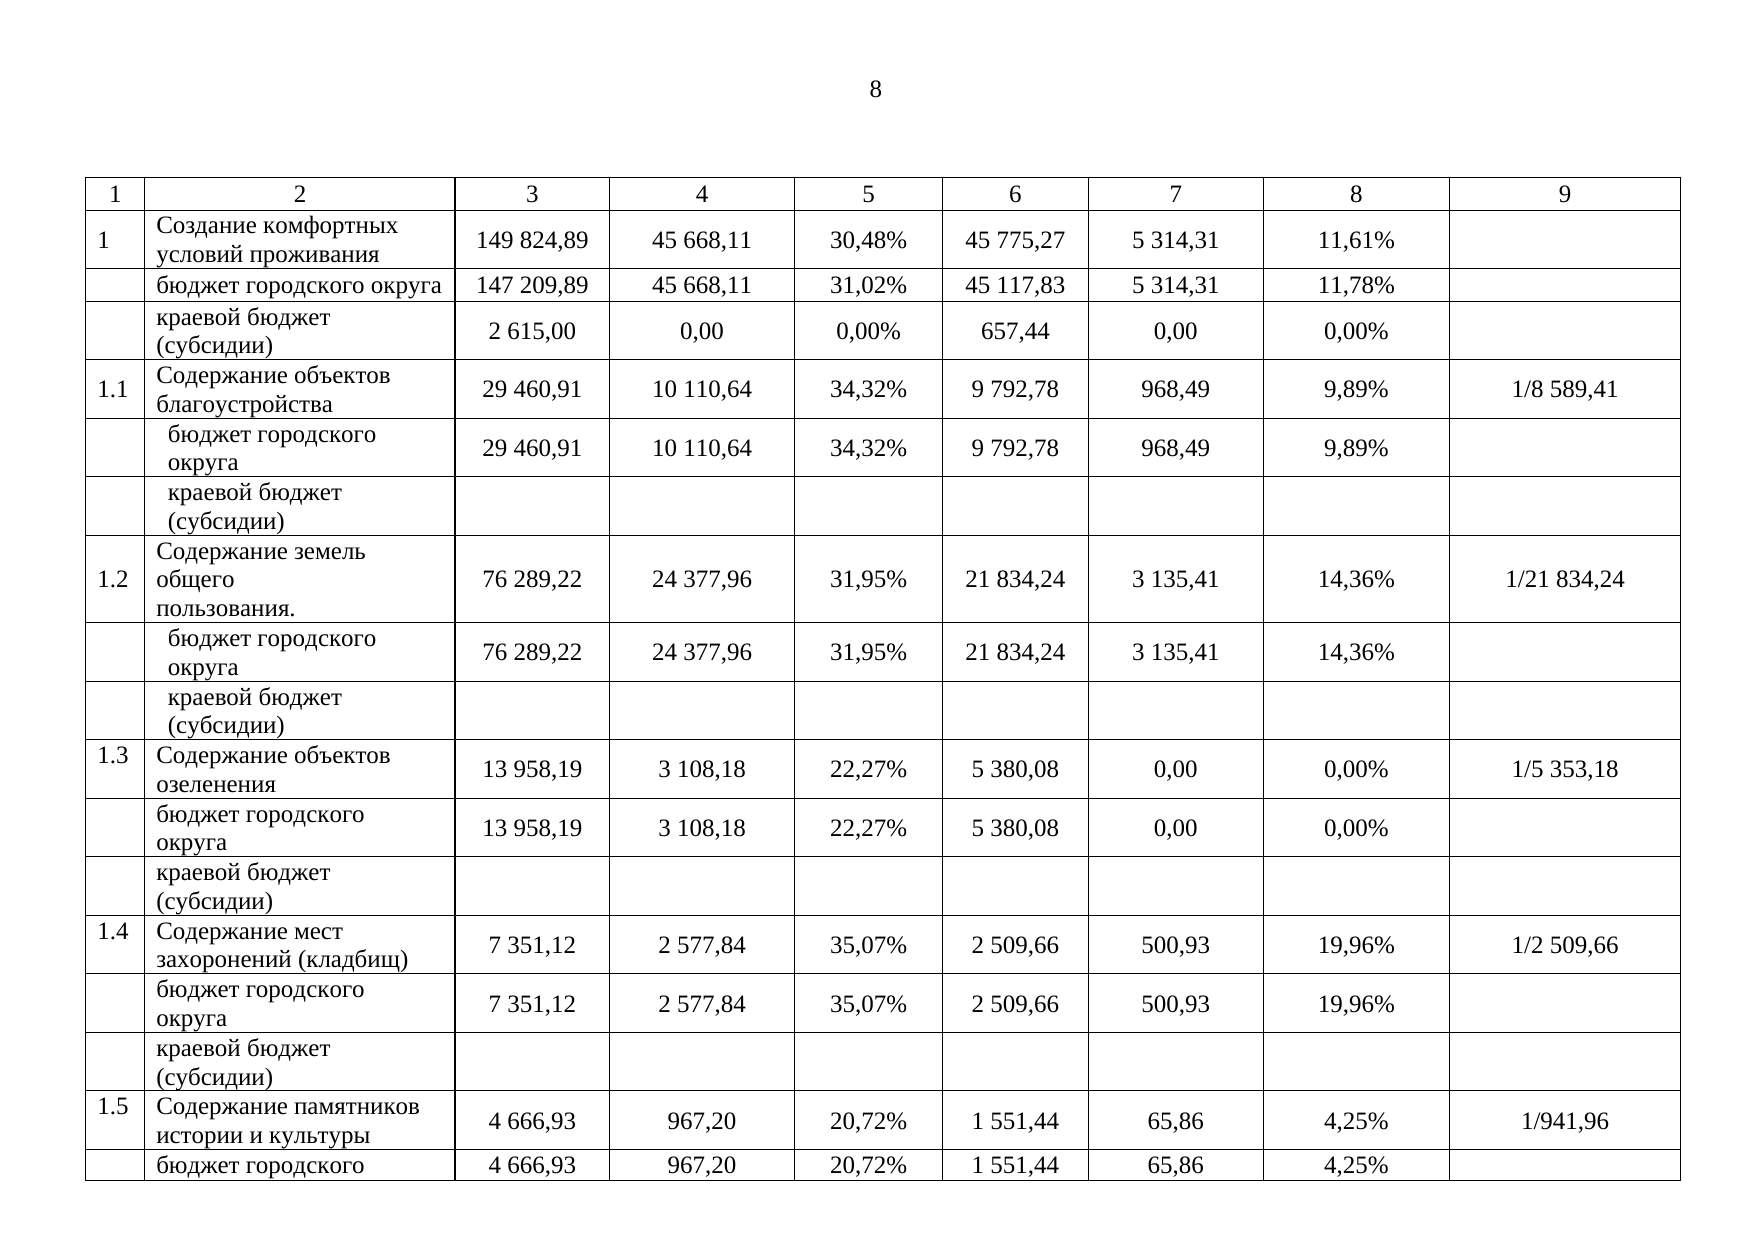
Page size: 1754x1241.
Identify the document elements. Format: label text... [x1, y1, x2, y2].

table_cell 0,00 [1089, 302, 1263, 359]
table_cell 2 509,66 [943, 974, 1088, 1032]
table_cell 5 380,08 [943, 799, 1088, 856]
table_cell [1264, 857, 1449, 915]
table_cell 20,72% [795, 1150, 942, 1180]
table_cell [456, 682, 609, 739]
table_cell [86, 302, 144, 359]
table_cell [86, 1150, 144, 1180]
table_cell 19,96% [1264, 974, 1449, 1032]
table_cell Содержание мест захоронений (кладбищ) [145, 916, 454, 973]
table_cell 2 615,00 [456, 302, 609, 359]
table_cell 3 135,41 [1089, 623, 1263, 681]
table_cell 967,20 [610, 1091, 794, 1149]
table_cell 45 117,83 [943, 269, 1088, 301]
table_cell 1/941,96 [1450, 1091, 1680, 1149]
table_cell 24 377,96 [610, 536, 794, 622]
table_cell 5 314,31 [1089, 269, 1263, 301]
table_cell 0,00% [1264, 302, 1449, 359]
table_cell 76 289,22 [456, 536, 609, 622]
table_cell 147 209,89 [456, 269, 609, 301]
table_cell бюджет городского округа [145, 419, 454, 476]
table_cell 5 380,08 [943, 740, 1088, 798]
table_cell [86, 419, 144, 476]
table_cell [86, 477, 144, 535]
table_cell краевой бюджет (субсидии) [145, 857, 454, 915]
table_cell 5 314,31 [1089, 211, 1263, 268]
table_cell 10 110,64 [610, 419, 794, 476]
table_cell 35,07% [795, 916, 942, 973]
table_cell 1.3 [86, 740, 144, 798]
table_cell [795, 477, 942, 535]
table_cell 149 824,89 [456, 211, 609, 268]
table_cell [1450, 682, 1680, 739]
table_header 3 [456, 178, 609, 209]
table_cell [795, 682, 942, 739]
table_cell 7 351,12 [456, 974, 609, 1032]
table_cell [1450, 269, 1680, 301]
table_cell [86, 857, 144, 915]
table_cell 1.4 [86, 916, 144, 973]
table_cell [1089, 682, 1263, 739]
table_cell 21 834,24 [943, 623, 1088, 681]
table_cell 11,61% [1264, 211, 1449, 268]
table_cell 1/5 353,18 [1450, 740, 1680, 798]
table_cell 20,72% [795, 1091, 942, 1149]
table_cell 2 577,84 [610, 916, 794, 973]
table_cell 11,78% [1264, 269, 1449, 301]
table_cell Создание комфортных условий проживания [145, 211, 454, 268]
table_cell 65,86 [1089, 1091, 1263, 1149]
table_cell [1089, 857, 1263, 915]
table_cell 34,32% [795, 419, 942, 476]
table_header 4 [610, 178, 794, 209]
table_header 5 [795, 178, 942, 209]
table_header 1 [86, 178, 144, 209]
table_cell 14,36% [1264, 536, 1449, 622]
table_cell [1450, 477, 1680, 535]
table_cell [610, 477, 794, 535]
table_cell 0,00% [795, 302, 942, 359]
table_cell [1264, 682, 1449, 739]
table_cell 500,93 [1089, 974, 1263, 1032]
table_cell 968,49 [1089, 360, 1263, 418]
table_cell 30,48% [795, 211, 942, 268]
table_cell 1/2 509,66 [1450, 916, 1680, 973]
table_cell [943, 857, 1088, 915]
table_header 6 [943, 178, 1088, 209]
table_cell бюджет городского округа [145, 623, 454, 681]
table_cell краевой бюджет (субсидии) [145, 1033, 454, 1090]
table_cell 13 958,19 [456, 740, 609, 798]
table_cell бюджет городского округа [145, 799, 454, 856]
table_cell [943, 1033, 1088, 1090]
table_cell 1/8 589,41 [1450, 360, 1680, 418]
table_cell 1.1 [86, 360, 144, 418]
table_cell 24 377,96 [610, 623, 794, 681]
table_cell Содержание памятников истории и культуры [145, 1091, 454, 1149]
table_cell 0,00% [1264, 799, 1449, 856]
table_cell 76 289,22 [456, 623, 609, 681]
table_cell 4 666,93 [456, 1091, 609, 1149]
table_cell [1264, 477, 1449, 535]
table_cell [1450, 974, 1680, 1032]
table_cell 10 110,64 [610, 360, 794, 418]
table_cell 31,95% [795, 536, 942, 622]
table_cell 9 792,78 [943, 360, 1088, 418]
table_cell [943, 682, 1088, 739]
table_cell бюджет городского округа [145, 1150, 454, 1180]
table_cell 35,07% [795, 974, 942, 1032]
table_cell [1089, 477, 1263, 535]
table_cell [86, 269, 144, 301]
table_cell [1450, 1033, 1680, 1090]
table_cell 7 351,12 [456, 916, 609, 973]
table_cell [1450, 419, 1680, 476]
table_cell 0,00 [1089, 740, 1263, 798]
table_cell 4 666,93 [456, 1150, 609, 1180]
table_cell 65,86 [1089, 1150, 1263, 1180]
table_cell 45 668,11 [610, 211, 794, 268]
table_cell 4,25% [1264, 1150, 1449, 1180]
table_cell 29 460,91 [456, 419, 609, 476]
table_header 9 [1450, 178, 1680, 209]
table_cell 1 551,44 [943, 1091, 1088, 1149]
table_cell 2 509,66 [943, 916, 1088, 973]
table_cell краевой бюджет (субсидии) [145, 302, 454, 359]
table_cell бюджет городского округа [145, 974, 454, 1032]
table_cell 45 668,11 [610, 269, 794, 301]
table_cell 21 834,24 [943, 536, 1088, 622]
table_cell 3 108,18 [610, 740, 794, 798]
table_cell 19,96% [1264, 916, 1449, 973]
table_cell 657,44 [943, 302, 1088, 359]
table_cell Содержание объектов озеленения [145, 740, 454, 798]
table_cell 9,89% [1264, 419, 1449, 476]
table_header 8 [1264, 178, 1449, 209]
table_cell [86, 799, 144, 856]
table_cell [456, 1033, 609, 1090]
table_cell 1 [86, 211, 144, 268]
table_cell 0,00% [1264, 740, 1449, 798]
table_cell 13 958,19 [456, 799, 609, 856]
table_cell 967,20 [610, 1150, 794, 1180]
table_cell 500,93 [1089, 916, 1263, 973]
table_cell Содержание земель общего пользования. [145, 536, 454, 622]
table_cell Содержание объектов благоустройства [145, 360, 454, 418]
table_cell 0,00 [1089, 799, 1263, 856]
table_cell 34,32% [795, 360, 942, 418]
table_header 7 [1089, 178, 1263, 209]
table_cell [1450, 211, 1680, 268]
table_cell [1450, 302, 1680, 359]
table_cell 9 792,78 [943, 419, 1088, 476]
table_cell [795, 857, 942, 915]
table_cell [943, 477, 1088, 535]
table_cell 1.2 [86, 536, 144, 622]
table_cell [86, 682, 144, 739]
table_cell [86, 623, 144, 681]
table_cell 22,27% [795, 799, 942, 856]
table_cell краевой бюджет (субсидии) [145, 477, 454, 535]
table_cell 22,27% [795, 740, 942, 798]
table_cell 4,25% [1264, 1091, 1449, 1149]
table_cell [610, 1033, 794, 1090]
table_cell 2 577,84 [610, 974, 794, 1032]
table_cell 968,49 [1089, 419, 1263, 476]
table_cell [456, 477, 609, 535]
table_cell 3 108,18 [610, 799, 794, 856]
table_cell [1450, 1150, 1680, 1180]
table_cell 14,36% [1264, 623, 1449, 681]
table_cell 3 135,41 [1089, 536, 1263, 622]
table_cell [610, 682, 794, 739]
table_cell краевой бюджет (субсидии) [145, 682, 454, 739]
table_cell 1/21 834,24 [1450, 536, 1680, 622]
table_cell [1089, 1033, 1263, 1090]
table_cell [1450, 857, 1680, 915]
table_cell 0,00 [610, 302, 794, 359]
table_cell 1.5 [86, 1091, 144, 1149]
table_cell бюджет городского округа [145, 269, 454, 301]
table_cell [1450, 623, 1680, 681]
table_header 2 [145, 178, 454, 209]
table_cell 29 460,91 [456, 360, 609, 418]
table_cell [86, 1033, 144, 1090]
table_cell [1264, 1033, 1449, 1090]
table_cell 31,95% [795, 623, 942, 681]
table_cell 1 551,44 [943, 1150, 1088, 1180]
table_cell [610, 857, 794, 915]
table_cell [456, 857, 609, 915]
table_cell 31,02% [795, 269, 942, 301]
table_cell 45 775,27 [943, 211, 1088, 268]
table_cell 9,89% [1264, 360, 1449, 418]
table_cell [1450, 799, 1680, 856]
table_cell [795, 1033, 942, 1090]
table_cell [86, 974, 144, 1032]
